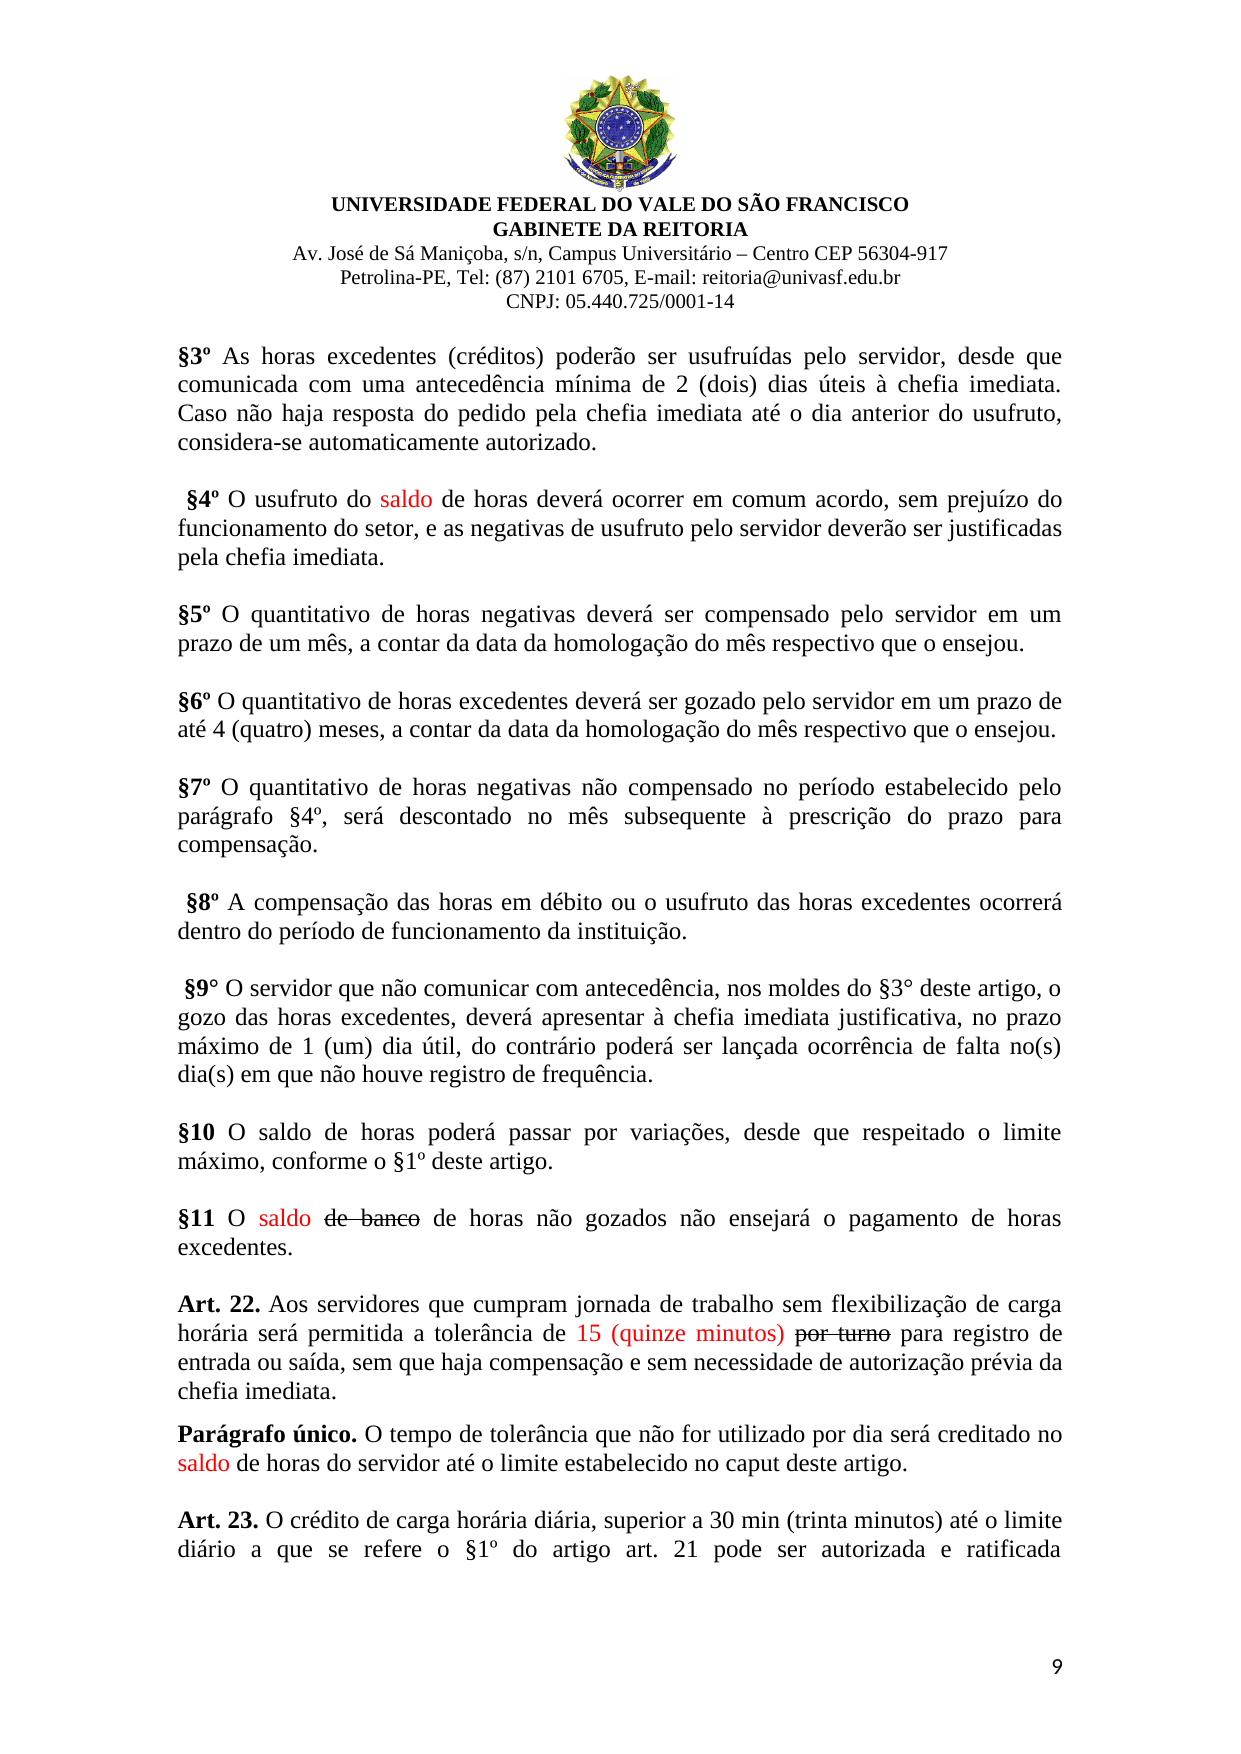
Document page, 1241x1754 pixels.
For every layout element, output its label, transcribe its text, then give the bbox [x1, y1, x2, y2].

text §3º As horas excedentes (créditos) poderão ser usufruídas pelo servidor, desde que comunicada com uma antecedência mínima de 2 (dois) dias úteis à chefia imediata. Caso não haja resposta do pedido pela chefia imediata até o dia anterior do usufruto, considera-se automaticamente autorizado. [177, 341, 1063, 456]
text §7º O quantitativo de horas negativas não compensado no período estabelecido pelo parágrafo §4º, será descontado no mês subsequente à prescrição do prazo para compensação. [177, 772, 1063, 858]
text §6º O quantitativo de horas excedentes deverá ser gozado pelo servidor em um prazo de até 4 (quatro) meses, a contar da data da homologação do mês respectivo que o ensejou. [177, 686, 1063, 743]
text Art. 22. Aos servidores que cumpram jornada de trabalho sem flexibilização de carga horária será permitida a tolerância de 15 (quinze minutos) por turno para registro de entrada ou saída, sem que haja compensação e sem necessidade de autorização prévia da chefia imediata. [177, 1289, 1063, 1404]
text §11 O saldo de banco de horas não gozados não ensejará o pagamento de horas excedentes. [177, 1203, 1063, 1261]
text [177, 1505, 1063, 1563]
text §5º O quantitativo de horas negativas deverá ser compensado pelo servidor em um prazo de um mês, a contar da data da homologação do mês respectivo que o ensejou. [177, 599, 1063, 657]
text §4º O usufruto do saldo de horas deverá ocorrer em comum acordo, sem prejuízo do funcionamento do setor, e as negativas de usufruto pelo servidor deverão ser justificadas pela chefia imediata. [177, 484, 1063, 571]
text Parágrafo único. O tempo de tolerância que não for utilizado por dia será creditado no saldo de horas do servidor até o limite estabelecido no caput deste artigo. [177, 1419, 1063, 1477]
text §8º A compensação das horas em débito ou o usufruto das horas excedentes ocorrerá dentro do período de funcionamento da instituição. [177, 887, 1063, 944]
text §9° O servidor que não comunicar com antecedência, nos moldes do §3° deste artigo, o gozo das horas excedentes, deverá apresentar à chefia imediata justificativa, no prazo máximo de 1 (um) dia útil, do contrário poderá ser lançada ocorrência de falta no(s) dia(s) em que não houve registro de frequência. [177, 973, 1063, 1088]
text §10 O saldo de horas poderá passar por variações, desde que respeitado o limite máximo, conforme o §1º deste artigo. [177, 1117, 1063, 1174]
